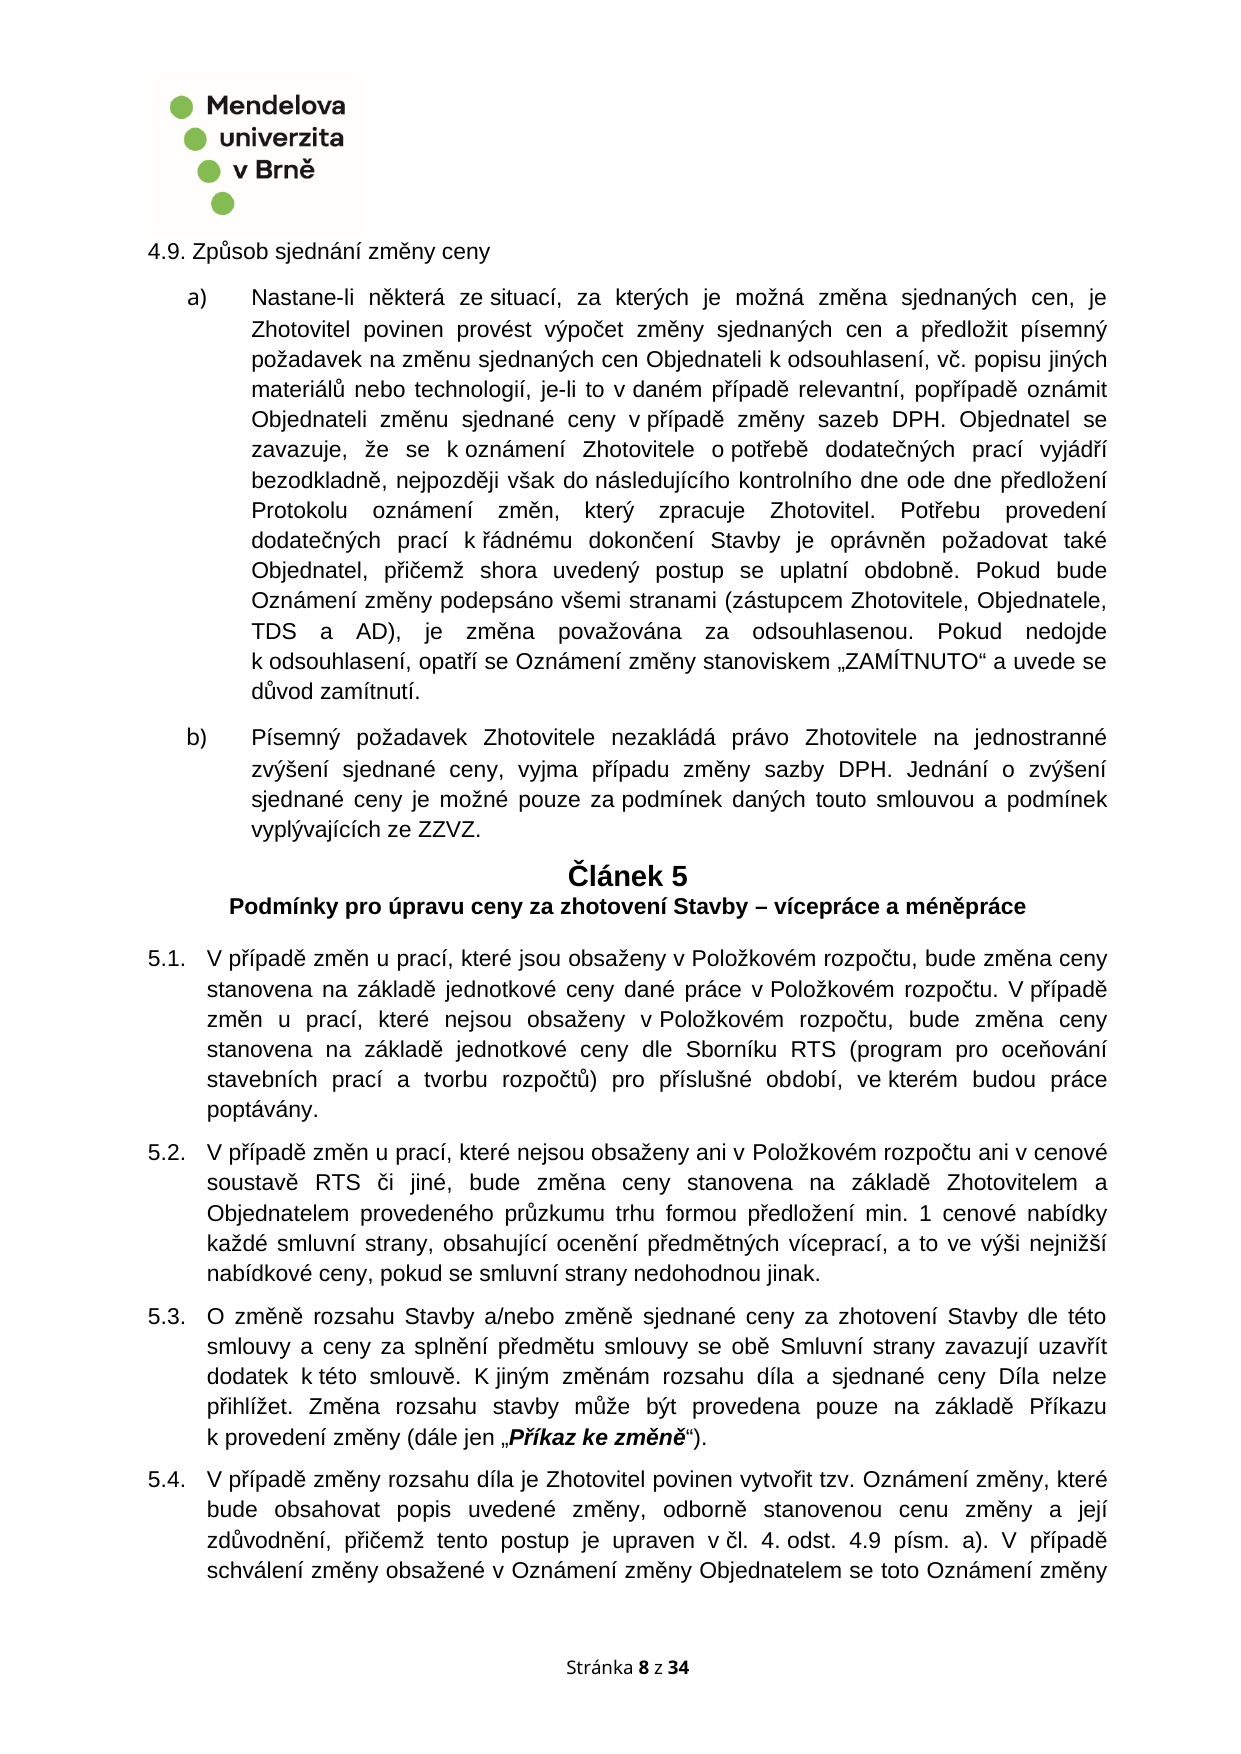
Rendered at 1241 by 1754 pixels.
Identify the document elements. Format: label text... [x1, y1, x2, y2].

list V případě změn u prací, které jsou obsaženy v Položkovém rozpočtu, bude změna ceny stanovena na základě jednotkové ceny dané práce v Položkovém rozpočtu. V případě změn u prací, které nejsou obsaženy v Položkovém rozpočtu, bude změna ceny stanovena na základě jednotkové ceny dle Sborníku RTS (program pro oceňování stavebních prací a tvorbu rozpočtů) pro příslušné období, ve kterém budou práce poptávány. [148, 945, 1107, 1123]
list V případě změn u prací, které nejsou obsaženy ani v Položkovém rozpočtu ani v cenové soustavě RTS či jiné, bude změna ceny stanovena na základě Zhotovitelem a Objednatelem provedeného průzkumu trhu formou předložení min. 1 cenové nabídky každé smluvní strany, obsahující ocenění předmětných víceprací, a to ve výši nejnižší nabídkové ceny, pokud se smluvní strany nedohodnou jinak. [148, 1139, 1107, 1286]
list Způsob sjednání změny ceny [148, 238, 1107, 264]
list Písemný požadavek Zhotovitele nezakládá právo Zhotovitele na jednostranné zvýšení sjednané ceny, vyjma případu změny sazby DPH. Jednání o zvýšení sjednané ceny je možné pouze za podmínek daných touto smlouvou a podmínek vyplývajících ze ZZVZ. [207, 721, 1107, 843]
list O změně rozsahu Stavby a/nebo změně sjednané ceny za zhotovení Stavby dle této smlouvy a ceny za splnění předmětu smlouvy se obě Smluvní strany zavazují uzavřít dodatek k této smlouvě. K jiným změnám rozsahu díla a sjednané ceny Díla nelze přihlížet. Změna rozsahu stavby může být provedena pouze na základě Příkazu k provedení změny (dále jen „Příkaz ke změně“). [148, 1303, 1107, 1450]
subtitle Článek 5 Podmínky pro úpravu ceny za zhotovení Stavby – vícepráce a méněpráce [148, 859, 1107, 919]
picture [147, 73, 367, 238]
list Nastane-li některá ze situací, za kterých je možná změna sjednaných cen, je Zhotovitel povinen provést výpočet změny sjednaných cen a předložit písemný požadavek na změnu sjednaných cen Objednateli k odsouhlasení, vč. popisu jiných materiálů nebo technologií, je-li to v daném případě relevantní, popřípadě oznámit Objednateli změnu sjednané ceny v případě změny sazeb DPH. Objednatel se zavazuje, že se k oznámení Zhotovitele o potřebě dodatečných prací vyjádří bezodkladně, nejpozději však do následujícího kontrolního dne ode dne předložení Protokolu oznámení změn, který zpracuje Zhotovitel. Potřebu provedení dodatečných prací k řádnému dokončení Stavby je oprávněn požadovat také Objednatel, přičemž shora uvedený postup se uplatní obdobně. Pokud bude Oznámení změny podepsáno všemi stranami (zástupcem Zhotovitele, Objednatele, TDS a AD), je změna považována za odsouhlasenou. Pokud nedojde k odsouhlasení, opatří se Oznámení změny stanoviskem „ZAMÍTNUTO“ a uvede se důvod zamítnutí. [207, 281, 1107, 704]
